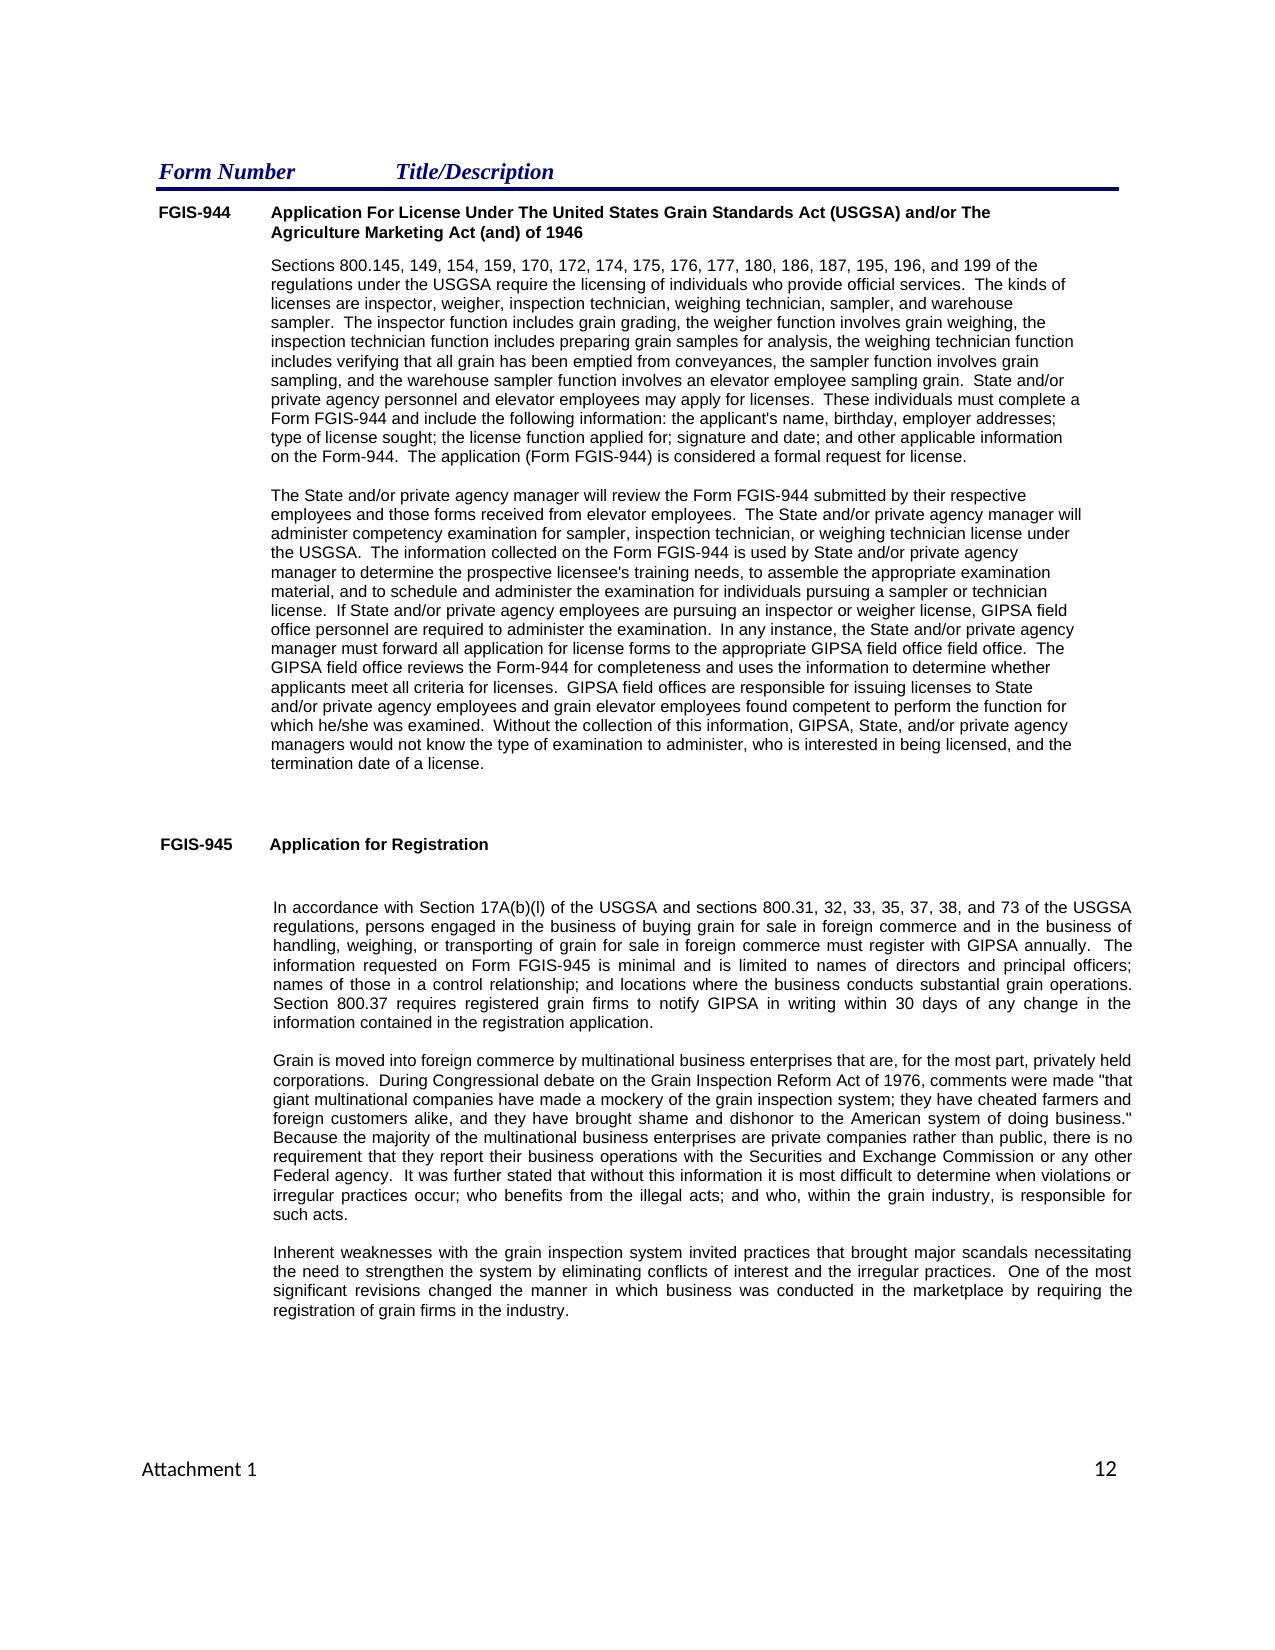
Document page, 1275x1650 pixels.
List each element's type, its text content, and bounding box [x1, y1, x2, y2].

text manager to determine the prospective licensee's training needs, to assemble the appropriate examination material, and to schedule and administer the examination for individuals pursuing a sampler or technician license. If State and/or private agency employees are pursuing an inspector or weigher license, GIPSA field office personnel are required to administer the examination. In any instance, the State and/or private agency manager must forward all application for license forms to the appropriate GIPSA field office field office. The GIPSA field office reviews the Form-944 for completeness and uses the information to determine whether applicants meet all criteria for licenses. GIPSA field offices are responsible for issuing licenses to State and/or private agency employees and grain elevator employees found competent to perform the function for which he/she was examined. Without the collection of this information, GIPSA, State, and/or private agency managers would not know the type of examination to administer, who is interested in being licensed, and the termination date of a license. [271, 562, 1076, 773]
text Application For License Under The United States Grain Standards Act (USGSA) and/or The [271, 203, 1135, 222]
text on the Form-944. The application (Form FGIS-944) is considered a formal request for license. [271, 447, 1135, 466]
text The State and/or private agency manager will review the Form FGIS-944 submitted by their respective employees and those forms received from elevator employees. The State and/or private agency manager will administer competency examination for sampler, inspection technician, or weighing technician license under the USGSA. The information collected on the Form FGIS-944 is used by State and/or private agency [271, 486, 1083, 562]
text FGIS-944 [158, 202, 237, 222]
text In accordance with Section 17A(b)(l) of the USGSA and sections 800.31, 32, 33, 35, 37, 38, and 73 of the USGSA regulations, persons engaged in the business of buying grain for sale in foreign commerce and in the business of handling, weighing, or transporting of grain for sale in foreign commerce must register with GIPSA annually. The information requested on Form FGIS-945 is minimal and is limited to names of directors and principal officers; names of those in a control relationship; and locations where the business conducts substantial grain operations. Section 800.37 requires registered grain firms to notify GIPSA in writing within 30 days of any change in the information contained in the registration application. [273, 898, 1133, 1032]
text Sections 800.145, 149, 154, 159, 170, 172, 174, 175, 176, 177, 180, 186, 187, 195, 196, and 199 of the regulations under the USGSA require the licensing of individuals who provide official services. The kinds of licenses are inspector, weigher, inspection technician, weighing technician, sampler, and warehouse sampler. The inspector function includes grain grading, the weigher function involves grain weighing, the [271, 256, 1067, 332]
text Inherent weaknesses with the grain inspection system invited practices that brought major scandals necessitating the need to strengthen the system by eliminating conflicts of interest and the irregular practices. One of the most significant revisions changed the manner in which business was conducted in the marketplace by requiring the registration of grain firms in the industry. [273, 1243, 1133, 1319]
text Agriculture Marketing Act (and) of 1946 [271, 223, 1135, 242]
text inspection technician function includes preparing grain samples for analysis, the weighing technician function includes verifying that all grain has been emptied from conveyances, the sampler function involves grain sampling, and the warehouse sampler function involves an elevator employee sampling grain. State and/or private agency personnel and elevator employees may apply for licenses. These individuals must complete a Form FGIS-944 and include the following information: the applicant's name, birthday, employer addresses; type of license sought; the license function applied for; signature and date; and other applicable information [271, 332, 1082, 447]
text FGIS-945 Application for Registration [142, 838, 1133, 853]
text Grain is moved into foreign commerce by multinational business enterprises that are, for the most part, privately held corporations. During Congressional debate on the Grain Inspection Reform Act of 1976, comments were made "that giant multinational companies have made a mockery of the grain inspection system; they have cheated farmers and foreign customers alike, and they have brought shame and dishonor to the American system of doing business." Because the majority of the multinational business enterprises are private companies rather than public, there is no requirement that they report their business operations with the Securities and Exchange Commission or any other Federal agency. It was further stated that without this information it is most difficult to determine when violations or irregular practices occur; who benefits from the illegal acts; and who, within the grain industry, is responsible for such acts. [273, 1051, 1133, 1224]
